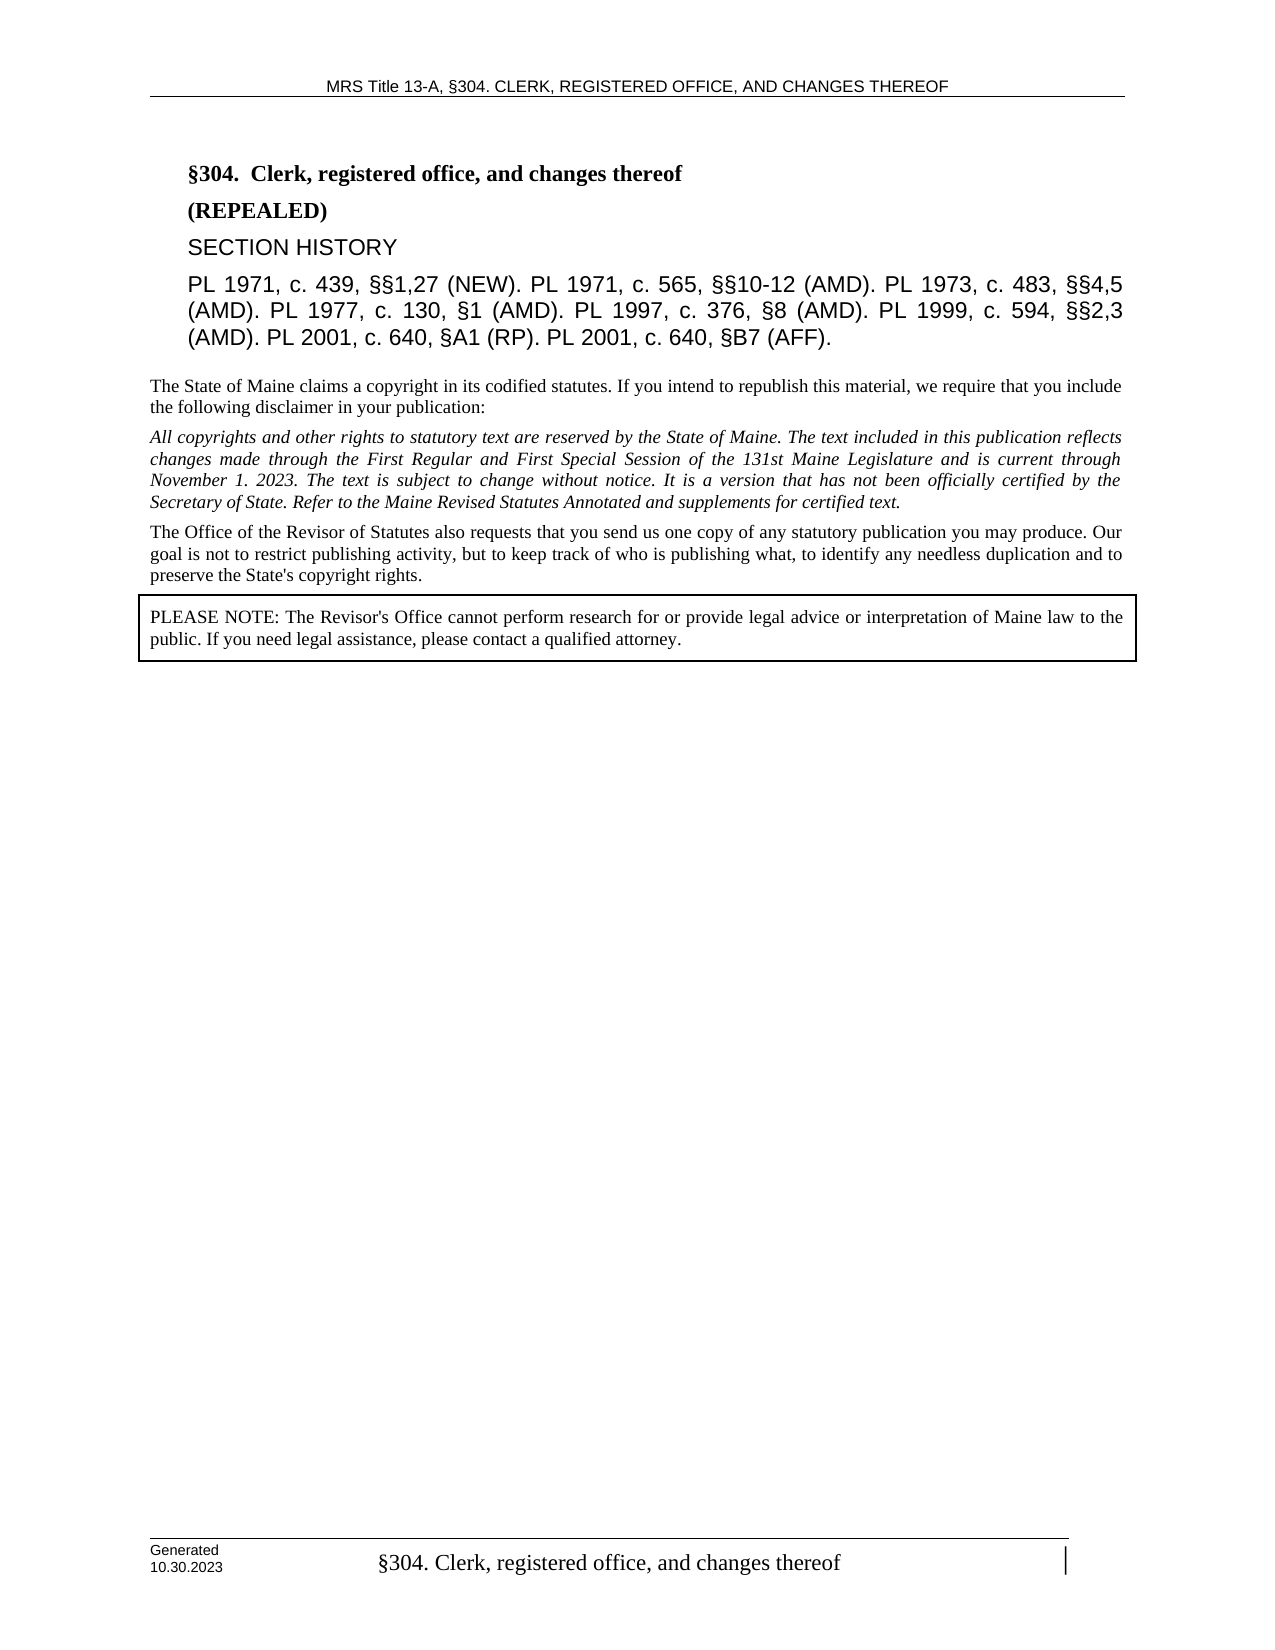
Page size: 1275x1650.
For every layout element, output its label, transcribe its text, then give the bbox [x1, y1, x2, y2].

text The State of Maine claims a copyright in its codified statutes. If you intend to republish this material, we require that you include the following disclaimer in your publication: [150, 375, 1125, 418]
text PLEASE NOTE: The Revisor's Office cannot perform research for or provide legal advice or interpretation of Maine law to the public. If you need legal assistance, please contact a qualified attorney. [140, 596, 1135, 660]
text SECTION HISTORY [187, 234, 1125, 260]
text All copyrights and other rights to statutory text are reserved by the State of Maine. The text included in this publication reflects changes made through the First Regular and First Special Session of the 131st Maine Legislature and is current through November 1. 2023 . The text is subject to change without notice. It is a version that has not been officially certified by the Secretary of State. Refer to the Maine Revised Statutes Annotated and supplements for certified text. [150, 426, 1125, 512]
text (REPEALED) [187, 197, 1125, 223]
text §304. Clerk, registered office, and changes thereof [187, 160, 1125, 187]
text The Office of the Revisor of Statutes also requests that you send us one copy of any statutory publication you may produce. Our goal is not to restrict publishing activity, but to keep track of who is publishing what, to identify any needless duplication and to preserve the State's copyright rights. [150, 521, 1125, 586]
text PL 1971, c. 439, §§1,27 (NEW). PL 1971, c. 565, §§10-12 (AMD). PL 1973, c. 483, §§4,5 (AMD). PL 1977, c. 130, §1 (AMD). PL 1997, c. 376, §8 (AMD). PL 1999, c. 594, §§2,3 (AMD). PL 2001, c. 640, §A1 (RP). PL 2001, c. 640, §B7 (AFF). [187, 271, 1125, 350]
